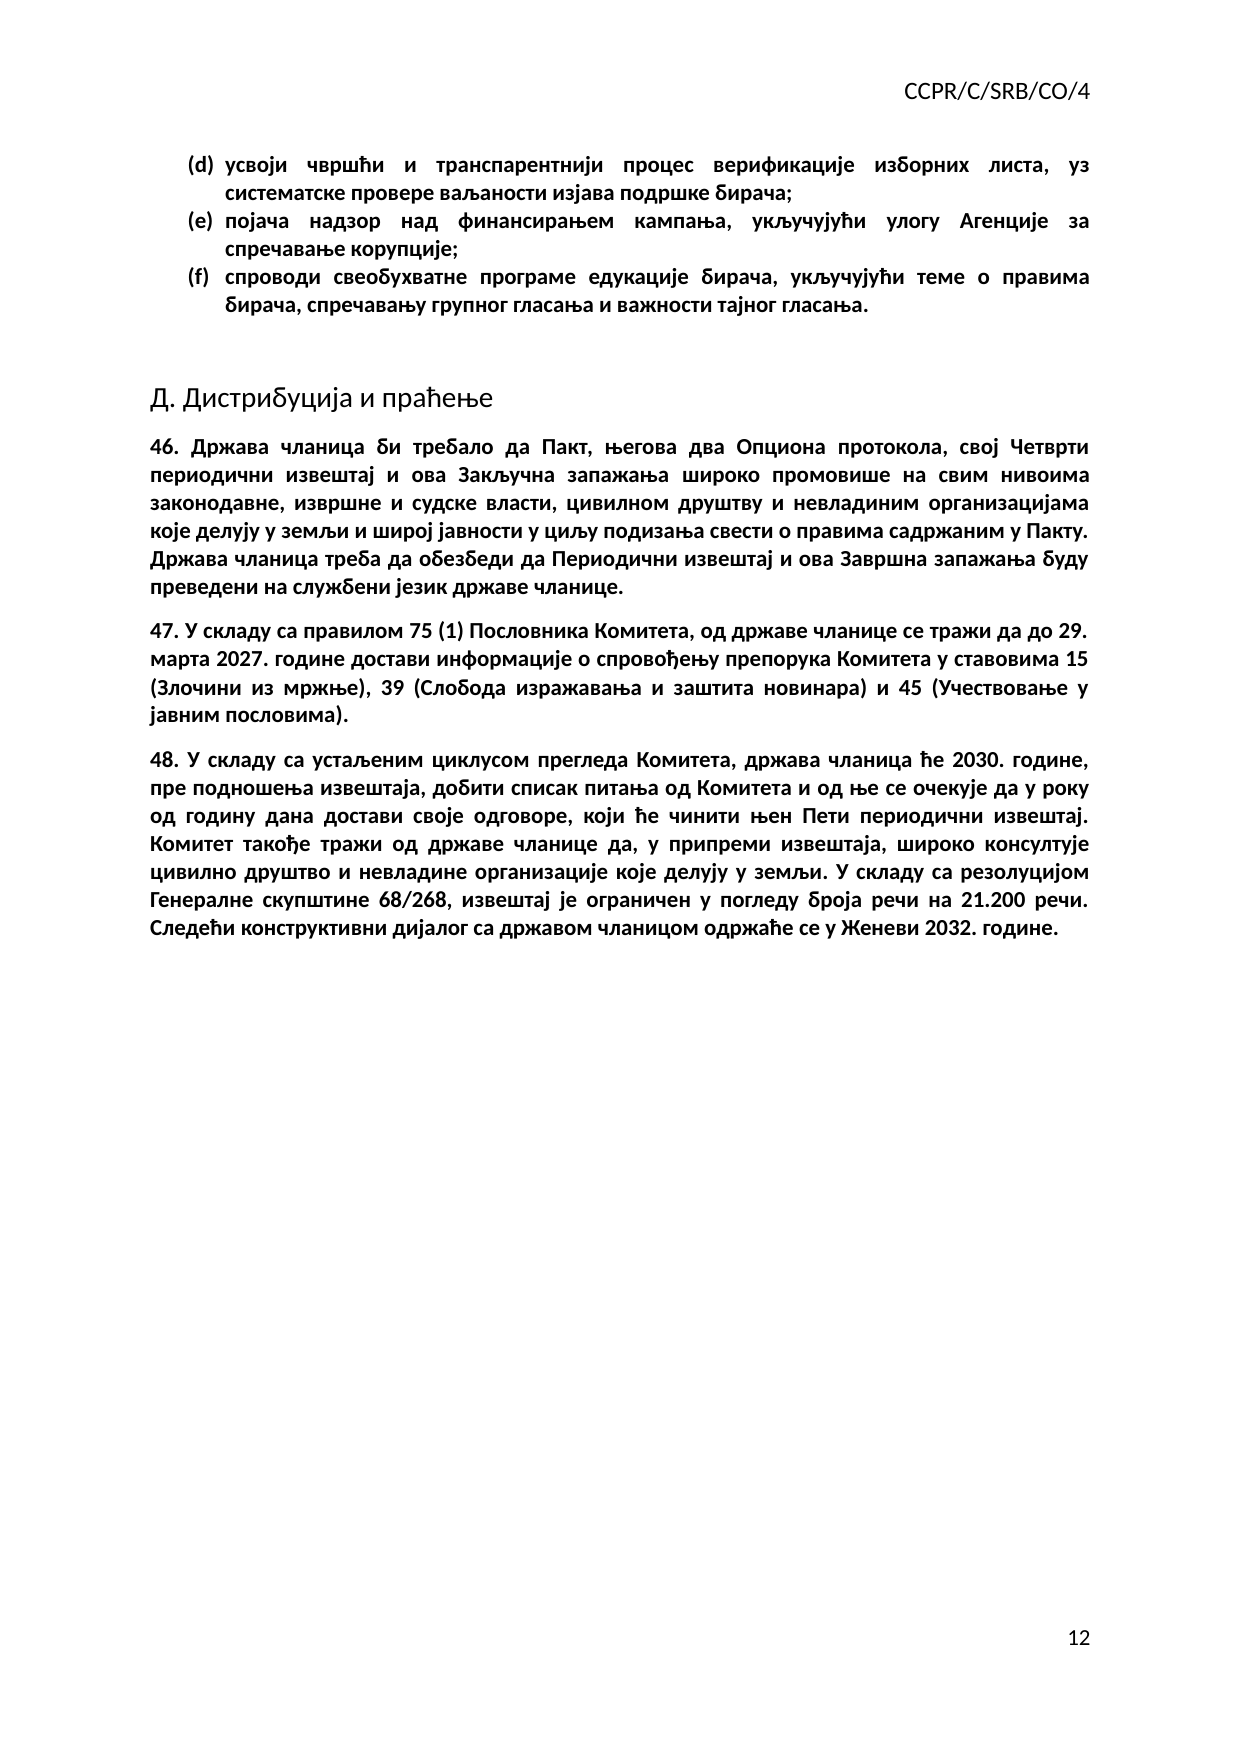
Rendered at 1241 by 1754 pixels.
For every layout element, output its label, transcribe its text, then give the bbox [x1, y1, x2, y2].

list спроводи свеобухватне програме едукације бирача, укључујући теме о правима бирача, спречавању групног гласања и важности тајног гласања. [187, 262, 1090, 318]
text 47. У складу са правилом 75 (1) Пословника Комитета, од државе чланице се тражи да до 29. марта 2027. године достави информације о спровођењу препорука Комитета у ставовима 15 (Злочини из мржње), 39 (Слобода изражавања и заштита новинара) и 45 (Учествовање у јавним пословима). [150, 617, 1090, 729]
list појача надзор над финансирањем кампања, укључујући улогу Агенције за спречавање корупције; [187, 206, 1090, 262]
text 48. У складу са устаљеним циклусом прегледа Комитета, држава чланица ће 2030. године, пре подношења извештаја, добити списак питања од Комитета и од ње се очекује да у року од годину дана достави своје одговоре, који ће чинити њен Пети периодични извештај. Комитет такође тражи од државе чланице да, у припреми извештаја, широко консултује цивилно друштво и невладине организације које делују у земљи. У складу са резолуцијом Генералне скупштине 68/268, извештај је ограничен у погледу броја речи на 21.200 речи. Следећи конструктивни дијалог са државом чланицом одржаће се у Женеви 2032. године. [150, 745, 1090, 941]
list усвоји чвршћи и транспарентнији процес верификације изборних листа, уз систематске провере ваљаности изјава подршке бирача; [187, 150, 1090, 206]
subtitle Д. Дистрибуција и праћење [150, 379, 1090, 415]
text 46. Држава чланица би требало да Пакт, његова два Опциона протокола, свој Четврти периодични извештај и ова Закључна запажања широко промовише на свим нивоима законодавне, извршне и судске власти, цивилном друштву и невладиним организацијама које делују у земљи и широј јавности у циљу подизања свести о правима садржаним у Пакту. Држава чланица треба да обезбеди да Периодични извештај и ова Завршна запажања буду преведени на службени језик државе чланице. [150, 432, 1090, 600]
